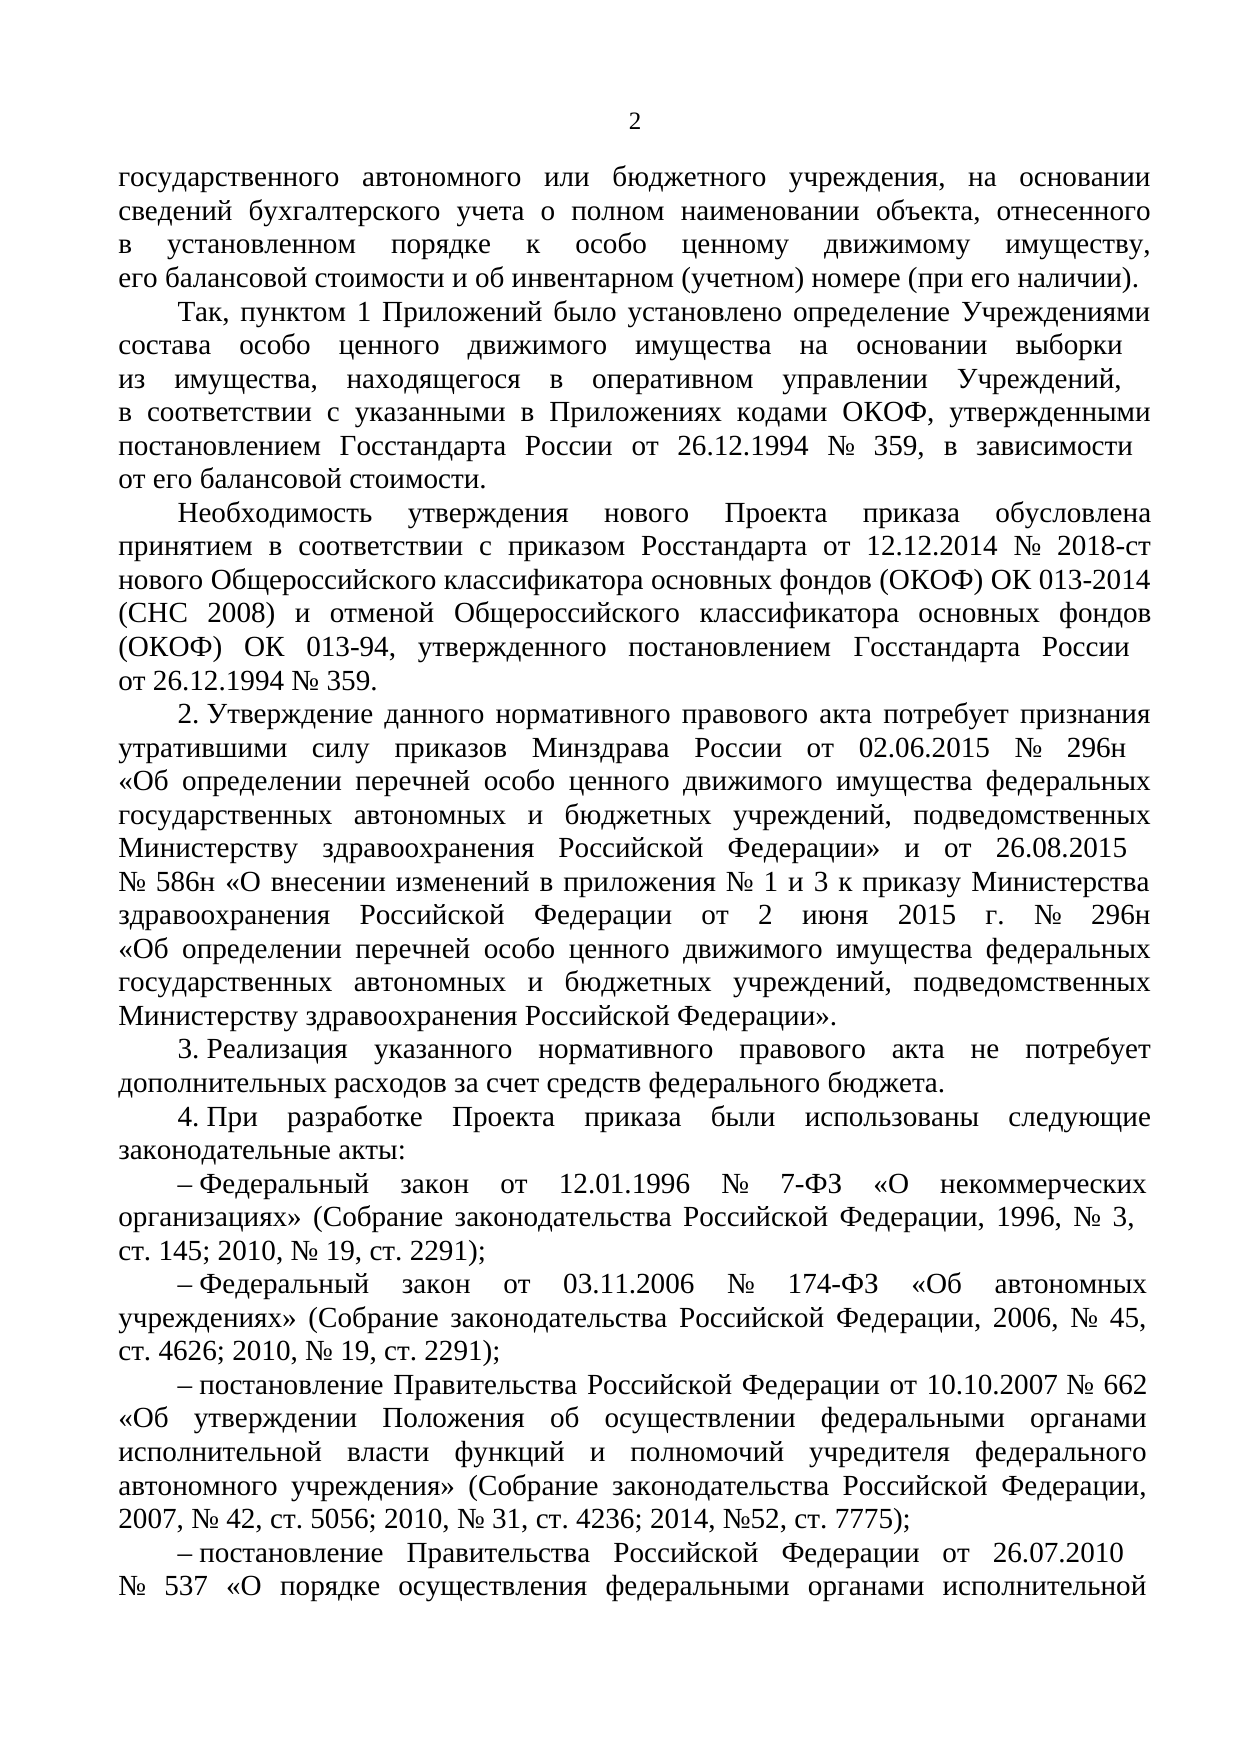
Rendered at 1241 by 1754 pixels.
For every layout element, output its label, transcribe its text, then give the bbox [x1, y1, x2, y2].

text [118, 1535, 1147, 1602]
text 2. Утверждение данного нормативного правового акта потребует признания утратившими силу приказов Минздрава России от 02.06.2015 № 296н «Об определении перечней особо ценного движимого имущества федеральных государственных автономных и бюджетных учреждений, подведомственных Министерству здравоохранения Российской Федерации» и от 26.08.2015 № 586н «О внесении изменений в приложения № 1 и 3 к приказу Министерства здравоохранения Российской Федерации от 2 июня 2015 г. № 296н «Об определении перечней особо ценного движимого имущества федеральных государственных автономных и бюджетных учреждений, подведомственных Министерству здравоохранения Российской Федерации». [118, 696, 1152, 1032]
text – Федеральный закон от 12.01.1996 № 7-ФЗ «О некоммерческих организациях» (Собрание законодательства Российской Федерации, 1996, № 3, ст. 145; 2010, № 19, ст. 2291); [118, 1166, 1147, 1266]
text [118, 159, 1152, 294]
text 3. Реализация указанного нормативного правового акта не потребует дополнительных расходов за счет средств федерального бюджета. [118, 1032, 1152, 1099]
text – Федеральный закон от 03.11.2006 № 174-ФЗ «Об автономных учреждениях» (Собрание законодательства Российской Федерации, 2006, № 45, ст. 4626; 2010, № 19, ст. 2291); [118, 1266, 1147, 1367]
text Необходимость утверждения нового Проекта приказа обусловлена принятием в соответствии с приказом Росстандарта от 12.12.2014 № 2018-ст нового Общероссийского классификатора основных фондов (ОКОФ) ОК 013-2014 (СНС 2008) и отменой Общероссийского классификатора основных фондов (ОКОФ) ОК 013-94, утвержденного постановлением Госстандарта России от 26.12.1994 № 359. [118, 495, 1152, 696]
text Так, пунктом 1 Приложений было установлено определение Учреждениями состава особо ценного движимого имущества на основании выборки из имущества, находящегося в оперативном управлении Учреждений, в соответствии с указанными в Приложениях кодами ОКОФ, утвержденными постановлением Госстандарта России от 26.12.1994 № 359, в зависимости от его балансовой стоимости. [118, 294, 1152, 495]
text – постановление Правительства Российской Федерации от 10.10.2007 № 662 «Об утверждении Положения об осуществлении федеральными органами исполнительной власти функций и полномочий учредителя федерального автономного учреждения» (Собрание законодательства Российской Федерации, 2007, № 42, ст. 5056; 2010, № 31, ст. 4236; 2014, №52, ст. 7775); [118, 1367, 1147, 1535]
text 4. При разработке Проекта приказа были использованы следующие законодательные акты: [118, 1099, 1152, 1166]
